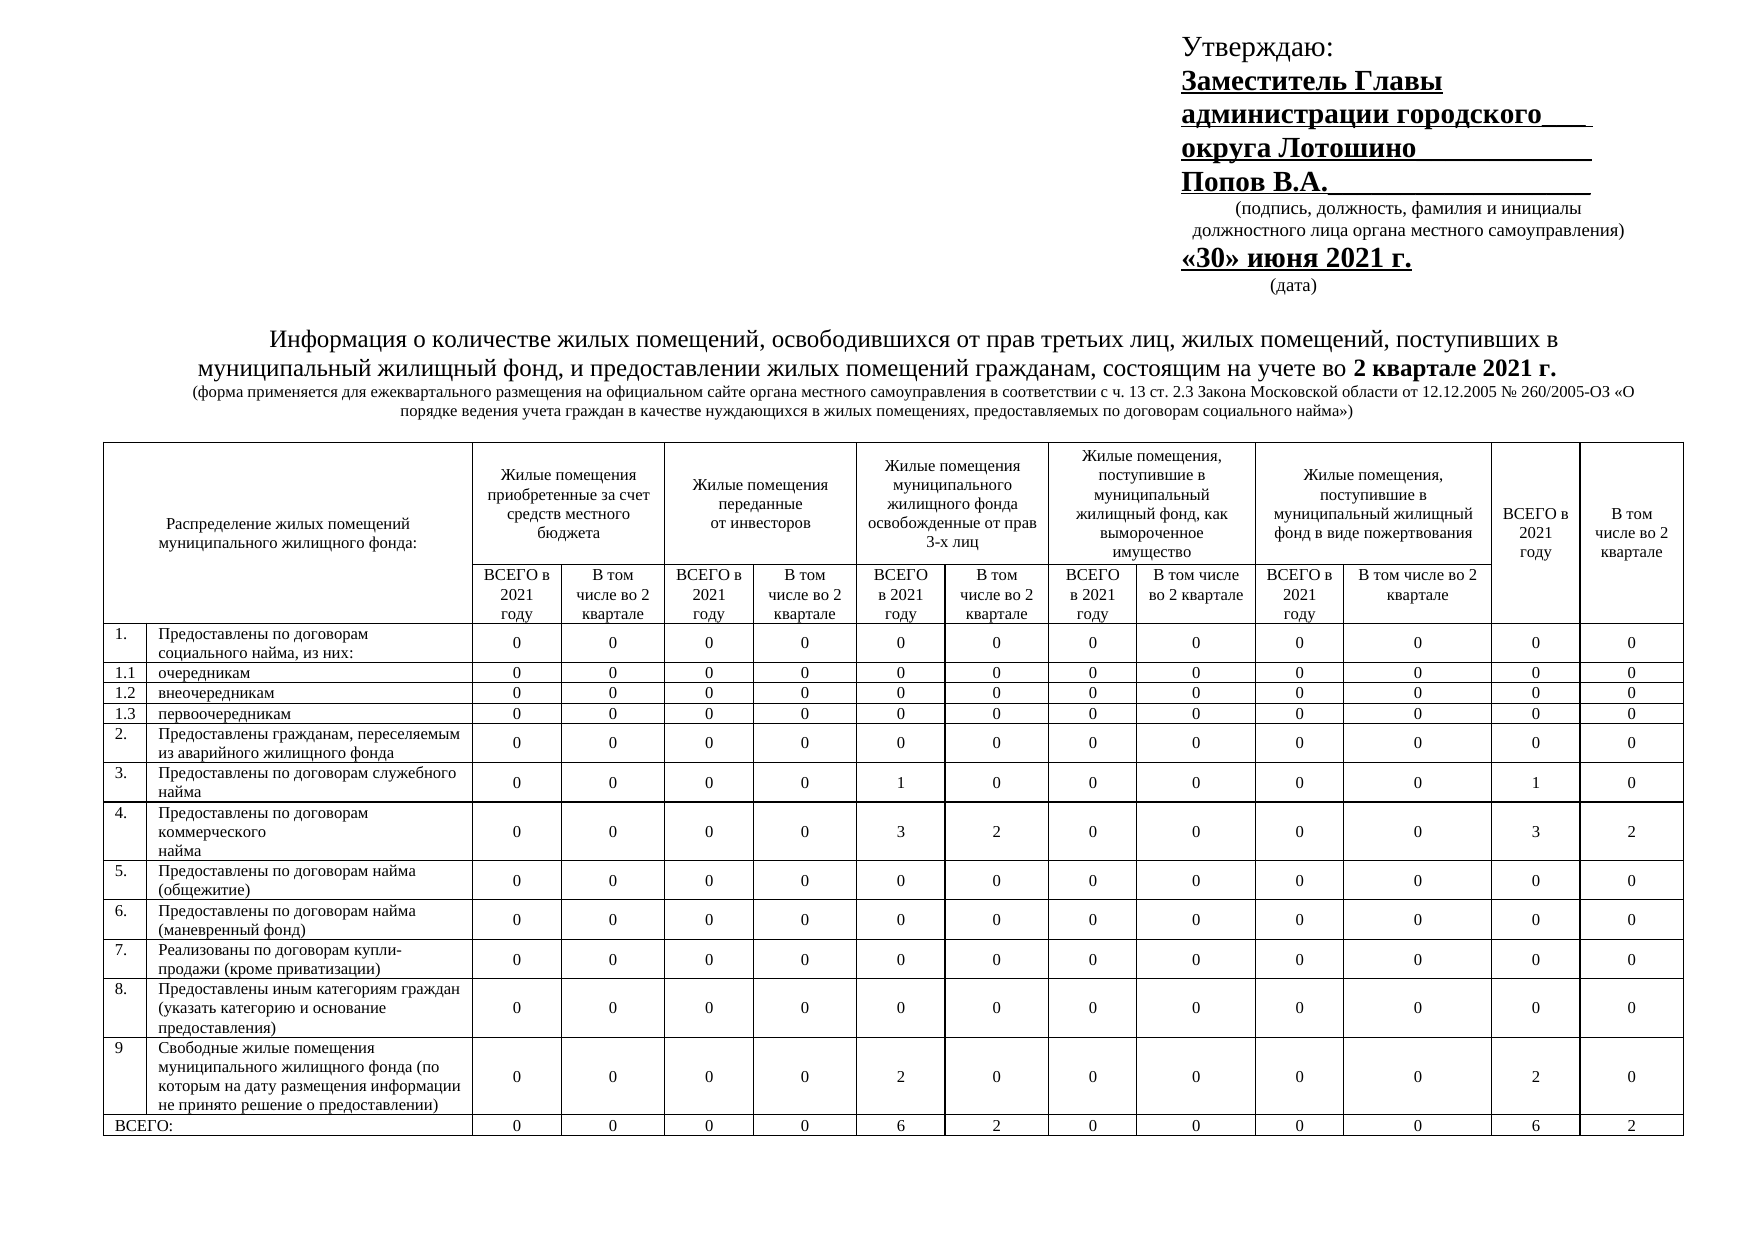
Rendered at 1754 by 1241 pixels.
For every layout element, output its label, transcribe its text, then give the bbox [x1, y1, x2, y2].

table_cell 0 [857, 861, 944, 899]
table_cell 0 [665, 683, 753, 702]
table_cell 0 [1492, 704, 1579, 723]
table_cell 0 [1137, 803, 1255, 860]
table_cell 0 [946, 624, 1048, 662]
table_cell 0 [473, 979, 561, 1037]
table_cell 0 [1049, 683, 1136, 702]
table_cell 0 [1256, 683, 1343, 702]
table_cell 0 [1581, 763, 1683, 801]
table_cell 0 [1049, 803, 1136, 860]
table_cell 0 [1344, 1115, 1491, 1134]
table_cell 0 [473, 803, 561, 860]
table_cell 0 [562, 1038, 664, 1114]
table_cell 0 [754, 763, 856, 801]
table_cell 7. [104, 940, 146, 978]
text (дата) [1181, 274, 1636, 296]
table_cell 0 [665, 763, 753, 801]
table_cell 0 [754, 704, 856, 723]
table_cell 0 [1137, 683, 1255, 702]
table_cell первоочередникам [147, 704, 472, 723]
table_cell 0 [1049, 900, 1136, 939]
text администрации городского___ округа Лотошино____________ [1181, 97, 1636, 164]
table_cell 2. [104, 724, 146, 762]
table_cell 1 [1492, 763, 1579, 801]
table_cell Предоставлены по договорам найма (общежитие) [147, 861, 472, 899]
table_cell ВСЕГО в 2021 году [1049, 565, 1136, 623]
table_cell 0 [857, 704, 944, 723]
table_cell 0 [1344, 979, 1491, 1037]
table_cell В том числе во 2 квартале [754, 565, 856, 623]
table_cell 0 [1344, 683, 1491, 702]
table_cell 3 [857, 803, 944, 860]
table_cell 0 [562, 704, 664, 723]
table_cell 4. [104, 803, 146, 860]
table_cell 0 [1492, 683, 1579, 702]
table_cell 0 [665, 940, 753, 978]
table_cell 0 [857, 940, 944, 978]
text Заместитель Главы [1181, 63, 1636, 97]
table_cell 2 [1492, 1038, 1579, 1114]
table_cell 0 [754, 900, 856, 939]
table_cell 0 [665, 704, 753, 723]
table_cell 0 [754, 724, 856, 762]
table_cell 0 [857, 900, 944, 939]
table_cell Предоставлены иным категориям граждан (указать категорию и основание предоставления) [147, 979, 472, 1037]
table_cell 1.3 [104, 704, 146, 723]
table_cell 0 [473, 861, 561, 899]
table_cell 0 [1344, 940, 1491, 978]
table_cell 0 [562, 1115, 664, 1134]
table_cell 0 [562, 663, 664, 682]
table_cell 0 [562, 803, 664, 860]
table_cell 0 [1492, 724, 1579, 762]
text Информация о количестве жилых помещений, освободившихся от прав третьих лиц, жилых помещений, поступивших в муниципальный жилищный фонд, и предоставлении жилых помещений гражданам, состоящим на учете во 2 квартале 2021 г. [118, 324, 1636, 382]
table_cell 0 [857, 624, 944, 662]
table_cell 0 [473, 624, 561, 662]
table_header Жилые помещения переданные от инвесторов [665, 443, 856, 564]
table_cell 0 [1137, 1038, 1255, 1114]
table_cell 0 [665, 979, 753, 1037]
table_cell 0 [946, 663, 1048, 682]
table_cell 2 [1581, 803, 1683, 860]
table_cell В том числе во 2 квартале [1137, 565, 1255, 623]
table_cell 0 [857, 683, 944, 702]
table_cell 0 [1256, 704, 1343, 723]
table_cell 0 [1581, 1038, 1683, 1114]
table_cell 0 [665, 900, 753, 939]
table_cell 0 [665, 861, 753, 899]
table_cell 0 [665, 624, 753, 662]
table_cell 0 [1049, 940, 1136, 978]
table_cell 0 [1581, 940, 1683, 978]
table_cell 0 [1581, 683, 1683, 702]
table_cell 0 [946, 1038, 1048, 1114]
table_cell 6 [857, 1115, 944, 1134]
text (форма применяется для ежеквартального размещения на официальном сайте органа местного самоуправления в соответствии с ч. 13 ст. 2.3 Закона Московской области от 12.12.2005 № 260/2005-ОЗ «О порядке ведения учета граждан в качестве нуждающихся в жилых помещениях, предоставляемых по договорам социального найма») [118, 382, 1636, 420]
table_cell 0 [1049, 724, 1136, 762]
table_cell 0 [754, 663, 856, 682]
table_cell 0 [1137, 861, 1255, 899]
table_cell 0 [1581, 624, 1683, 662]
table_header Распределение жилых помещений муниципального жилищного фонда: [104, 443, 472, 623]
table_cell ВСЕГО в 2021 году [1256, 565, 1343, 623]
table_cell 0 [1256, 763, 1343, 801]
table_cell 0 [1344, 1038, 1491, 1114]
table_cell 0 [754, 683, 856, 702]
table_cell 6 [1492, 1115, 1579, 1134]
table_cell 0 [1256, 724, 1343, 762]
table_cell 0 [754, 1115, 856, 1134]
table_cell 0 [1137, 663, 1255, 682]
table_cell В том числе во 2 квартале [1344, 565, 1491, 623]
table_cell 0 [473, 724, 561, 762]
text Попов В.А.__________________ [1181, 164, 1636, 197]
table_cell 0 [946, 763, 1048, 801]
table_cell 0 [946, 940, 1048, 978]
text (подпись, должность, фамилия и инициалы должностного лица органа местного самоуправления) [1181, 197, 1636, 240]
table_cell 0 [1344, 624, 1491, 662]
table_cell 0 [946, 683, 1048, 702]
table_header В том числе во 2 квартале [1581, 443, 1683, 623]
table_cell 0 [1049, 1115, 1136, 1134]
table_header Жилые помещения, поступившие в муниципальный жилищный фонд в виде пожертвования [1256, 443, 1491, 564]
table_cell 0 [1344, 663, 1491, 682]
table_cell 0 [1049, 763, 1136, 801]
table_cell 0 [1049, 624, 1136, 662]
table_cell 0 [562, 683, 664, 702]
table_cell 0 [1049, 861, 1136, 899]
table_cell 0 [473, 940, 561, 978]
table_cell 0 [754, 979, 856, 1037]
table_cell 0 [1137, 763, 1255, 801]
table_cell 0 [1492, 624, 1579, 662]
table_cell 0 [1137, 900, 1255, 939]
table_cell 0 [1344, 803, 1491, 860]
table_cell 0 [1049, 979, 1136, 1037]
table_cell 0 [473, 763, 561, 801]
table_cell 0 [562, 900, 664, 939]
table_cell Предоставлены по договорам служебного найма [147, 763, 472, 801]
table_cell 0 [754, 803, 856, 860]
table_cell 0 [1344, 724, 1491, 762]
table_cell 1.2 [104, 683, 146, 702]
table_cell 0 [473, 900, 561, 939]
table_cell 0 [754, 940, 856, 978]
table_cell очередникам [147, 663, 472, 682]
table_cell 0 [946, 861, 1048, 899]
table_cell 0 [857, 724, 944, 762]
table_cell 0 [1344, 704, 1491, 723]
table_cell 2 [946, 803, 1048, 860]
table_cell 1. [104, 624, 146, 662]
table_cell 0 [946, 900, 1048, 939]
table_cell Предоставлены гражданам, переселяемым из аварийного жилищного фонда [147, 724, 472, 762]
table_cell ВСЕГО: [104, 1115, 472, 1134]
table_cell 0 [1256, 940, 1343, 978]
table_cell 0 [1344, 861, 1491, 899]
table_cell 0 [1256, 663, 1343, 682]
table_cell Реализованы по договорам купли-продажи (кроме приватизации) [147, 940, 472, 978]
table_cell 0 [473, 1115, 561, 1134]
table_cell 0 [1581, 704, 1683, 723]
table_cell ВСЕГО в 2021 году [665, 565, 753, 623]
table_cell 0 [857, 979, 944, 1037]
table_cell 0 [1581, 861, 1683, 899]
table_cell 0 [1492, 861, 1579, 899]
table_cell 0 [1137, 624, 1255, 662]
table_cell 0 [1256, 900, 1343, 939]
table_header Жилые помещения приобретенные за счет средств местного бюджета [473, 443, 664, 564]
table_cell 0 [1492, 979, 1579, 1037]
table_cell 0 [1137, 979, 1255, 1037]
table_cell 0 [665, 803, 753, 860]
table_cell 0 [1256, 1038, 1343, 1114]
table_cell Свободные жилые помещения муниципального жилищного фонда (по которым на дату размещения информации не принято решение о предоставлении) [147, 1038, 472, 1114]
table_cell В том числе во 2 квартале [946, 565, 1048, 623]
table_cell 0 [754, 861, 856, 899]
table_cell 2 [1581, 1115, 1683, 1134]
table_cell 9 [104, 1038, 146, 1114]
table_cell 0 [1137, 940, 1255, 978]
table_cell 0 [665, 1038, 753, 1114]
table_cell 0 [562, 940, 664, 978]
table_cell 2 [946, 1115, 1048, 1134]
table_cell 0 [857, 663, 944, 682]
table_cell 0 [1581, 724, 1683, 762]
table_cell 0 [1049, 1038, 1136, 1114]
table_cell 0 [473, 683, 561, 702]
table_cell 0 [665, 724, 753, 762]
table_cell Предоставлены по договорам коммерческого найма [147, 803, 472, 860]
table_cell 0 [754, 624, 856, 662]
table_cell 6. [104, 900, 146, 939]
table_cell 0 [1137, 1115, 1255, 1134]
table_cell 0 [946, 979, 1048, 1037]
table_cell 0 [1137, 704, 1255, 723]
table_cell 0 [473, 704, 561, 723]
table_header ВСЕГО в 2021 году [1492, 443, 1579, 623]
table_cell 0 [1344, 900, 1491, 939]
table_cell 0 [1492, 900, 1579, 939]
table_cell 0 [1492, 940, 1579, 978]
table_cell 2 [857, 1038, 944, 1114]
table_cell 0 [665, 663, 753, 682]
table_cell 0 [1137, 724, 1255, 762]
table_cell Предоставлены по договорам социального найма, из них: [147, 624, 472, 662]
table_cell 0 [1049, 663, 1136, 682]
table_cell 0 [562, 724, 664, 762]
table_cell 5. [104, 861, 146, 899]
table_cell 0 [1492, 663, 1579, 682]
table_cell 0 [1049, 704, 1136, 723]
table_cell 0 [1256, 803, 1343, 860]
table_cell 0 [473, 1038, 561, 1114]
table_cell 1.1 [104, 663, 146, 682]
table_header Жилые помещения, поступившие в муниципальный жилищный фонд, как вымороченное имущество [1049, 443, 1255, 564]
table_cell 0 [946, 704, 1048, 723]
table_cell 8. [104, 979, 146, 1037]
table_header Жилые помещения муниципального жилищного фонда освобожденные от прав 3-х лиц [857, 443, 1048, 564]
table_cell ВСЕГО в 2021 году [857, 565, 944, 623]
table_cell 0 [1256, 979, 1343, 1037]
table_cell 0 [1256, 861, 1343, 899]
table_cell 0 [473, 663, 561, 682]
table_cell 0 [1256, 624, 1343, 662]
table_cell 0 [665, 1115, 753, 1134]
table_cell 0 [1581, 979, 1683, 1037]
table_cell 0 [754, 1038, 856, 1114]
table_cell 3 [1492, 803, 1579, 860]
text Утверждаю: [1181, 29, 1636, 63]
table_cell Предоставлены по договорам найма (маневренный фонд) [147, 900, 472, 939]
text «30» июня 2021 г. [1181, 240, 1654, 274]
table_cell 0 [562, 763, 664, 801]
table_cell 0 [1581, 663, 1683, 682]
table_cell 0 [562, 624, 664, 662]
table_cell 3. [104, 763, 146, 801]
table_cell 1 [857, 763, 944, 801]
table_cell В том числе во 2 квартале [562, 565, 664, 623]
table_cell внеочередникам [147, 683, 472, 702]
table_cell 0 [1344, 763, 1491, 801]
table_cell 0 [946, 724, 1048, 762]
table_cell ВСЕГО в 2021 году [473, 565, 561, 623]
table_cell 0 [562, 861, 664, 899]
table_cell 0 [1256, 1115, 1343, 1134]
table_cell 0 [562, 979, 664, 1037]
table_cell 0 [1581, 900, 1683, 939]
